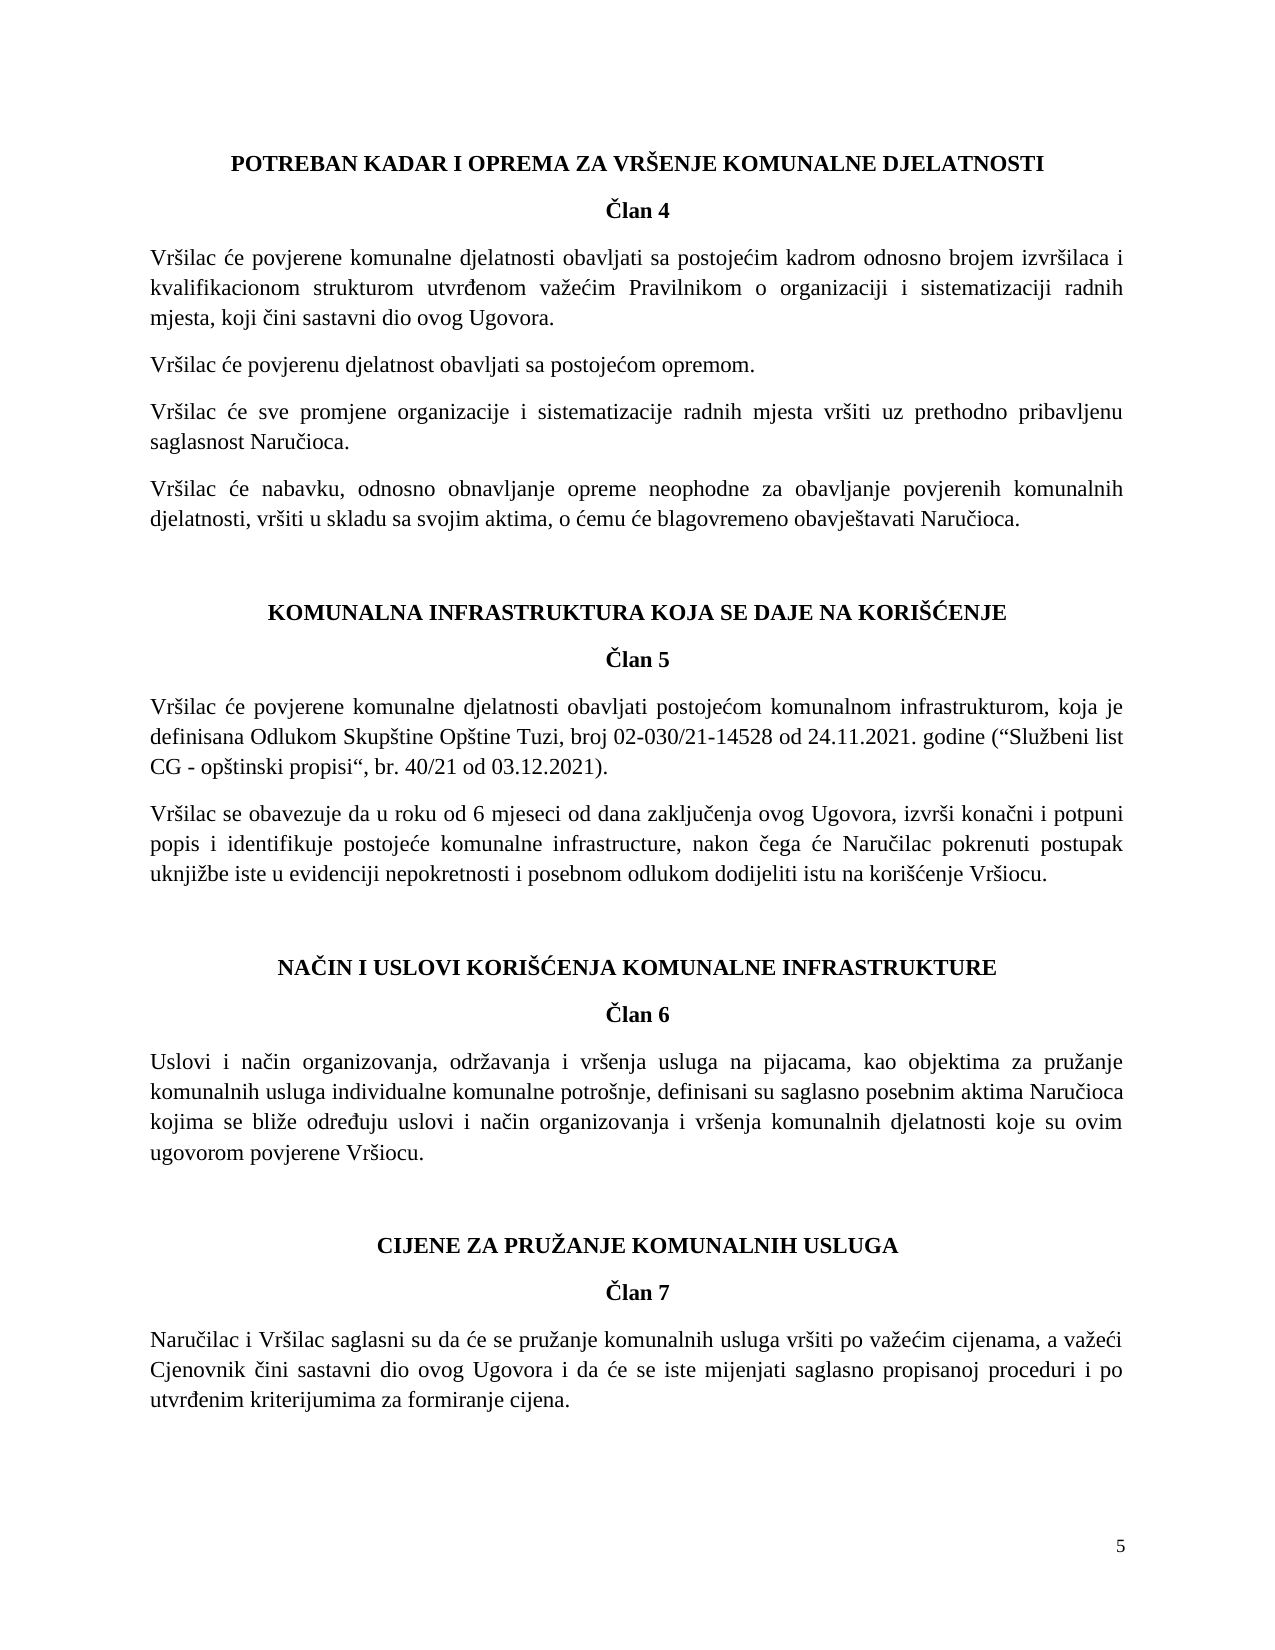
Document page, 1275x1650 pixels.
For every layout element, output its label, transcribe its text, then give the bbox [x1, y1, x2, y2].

text Član 6 [150, 1001, 1125, 1027]
text Vršilac će povjerene komunalne djelatnosti obavljati postojećom komunalnom infrastrukturom, koja je definisana Odlukom Skupštine Opštine Tuzi, broj 02-030/21-14528 od 24.11.2021. godine (“Službeni list CG - opštinski propisi“, br. 40/21 od 03.12.2021). [150, 693, 1125, 779]
text CIJENE ZA PRUŽANJE KOMUNALNIH USLUGA [150, 1232, 1125, 1259]
text KOMUNALNA INFRASTRUKTURA KOJA SE DAJE NA KORIŠĆENJE [150, 599, 1125, 625]
text Vršilac će nabavku, odnosno obnavljanje opreme neophodne za obavljanje povjerenih komunalnih djelatnosti, vršiti u skladu sa svojim aktima, o ćemu će blagovremeno obavještavati Naručioca. [150, 475, 1125, 532]
text Član 7 [150, 1279, 1125, 1306]
text Naručilac i Vršilac saglasni su da će se pružanje komunalnih usluga vršiti po važećim cijenama, a važeći Cjenovnik čini sastavni dio ovog Ugovora i da će se iste mijenjati saglasno propisanoj proceduri i po utvrđenim kriterijumima za formiranje cijena. [150, 1326, 1125, 1413]
text NAČIN I USLOVI KORIŠĆENJA KOMUNALNE INFRASTRUKTURE [150, 954, 1125, 981]
text Vršilac će povjerene komunalne djelatnosti obavljati sa postojećim kadrom odnosno brojem izvršilaca i kvalifikacionom strukturom utvrđenom važećim Pravilnikom o organizaciji i sistematizaciji radnih mjesta, koji čini sastavni dio ovog Ugovora. [150, 244, 1125, 331]
text Član 4 [150, 197, 1125, 223]
text POTREBAN KADAR I OPREMA ZA VRŠENJE KOMUNALNE DJELATNOSTI [150, 150, 1125, 176]
text Vršilac će povjerenu djelatnost obavljati sa postojećom opremom. [150, 351, 1125, 377]
text Vršilac se obavezuje da u roku od 6 mjeseci od dana zaključenja ovog Ugovora, izvrši konačni i potpuni popis i identifikuje postojeće komunalne infrastructure, nakon čega će Naručilac pokrenuti postupak uknjižbe iste u evidenciji nepokretnosti i posebnom odlukom dodijeliti istu na korišćenje Vršiocu. [150, 800, 1125, 887]
text Uslovi i način organizovanja, održavanja i vršenja usluga na pijacama, kao objektima za pružanje komunalnih usluga individualne komunalne potrošnje, definisani su saglasno posebnim aktima Naručioca kojima se bliže određuju uslovi i način organizovanja i vršenja komunalnih djelatnosti koje su ovim ugovorom povjerene Vršiocu. [150, 1048, 1125, 1165]
text Vršilac će sve promjene organizacije i sistematizacije radnih mjesta vršiti uz prethodno pribavljenu saglasnost Naručioca. [150, 398, 1125, 454]
text Član 5 [150, 646, 1125, 672]
